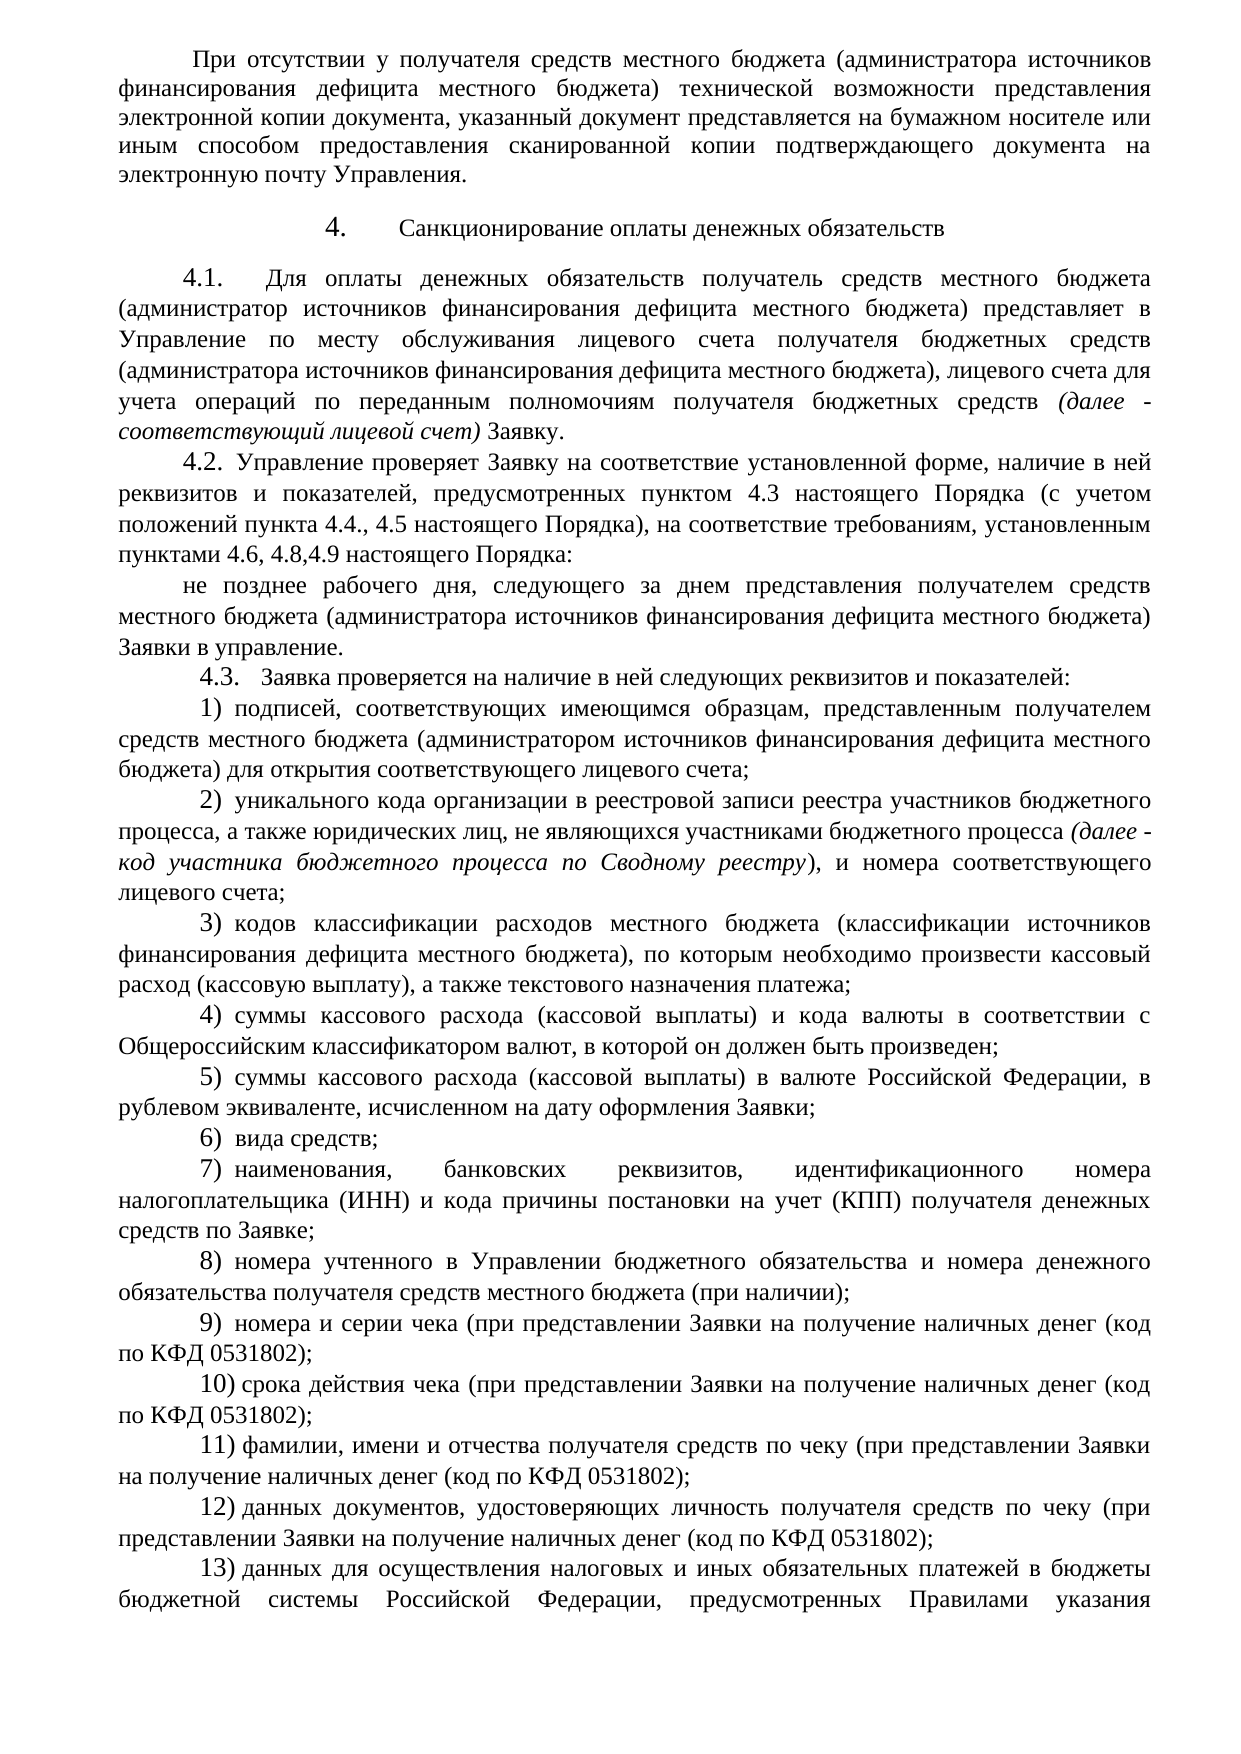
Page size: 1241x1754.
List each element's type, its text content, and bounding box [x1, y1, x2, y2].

list суммы кассового расхода (кассовой выплаты) и кода валюты в соответствии с Общероссийским классификатором валют, в которой он должен быть произведен; [118, 999, 1152, 1061]
list номера учтенного в Управлении бюджетного обязательства и номера денежного обязательства получателя средств местного бюджета (при наличии); [118, 1245, 1152, 1306]
list Управление проверяет Заявку на соответствие установленной форме, наличие в ней реквизитов и показателей, предусмотренных пунктом 4.3 настоящего Порядка (с учетом положений пункта 4.4., 4.5 настоящего Порядка), на соответствие требованиям, установленным пунктами 4.6, 4.8,4.9 настоящего Порядка: [118, 446, 1152, 569]
list суммы кассового расхода (кассовой выплаты) в валюте Российской Федерации, в рублевом эквиваленте, исчисленном на дату оформления Заявки; [118, 1061, 1152, 1122]
list номера и серии чека (при представлении Заявки на получение наличных денег (код по КФД 0531802); [118, 1306, 1152, 1368]
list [118, 1552, 1152, 1614]
list подписей, соответствующих имеющимся образцам, представленным получателем средств местного бюджета (администратором источников финансирования дефицита местного бюджета) для открытия соответствующего лицевого счета; [118, 692, 1152, 784]
list Заявка проверяется на наличие в ней следующих реквизитов и показателей: [118, 661, 1152, 692]
list Для оплаты денежных обязательств получатель средств местного бюджета (администратор источников финансирования дефицита местного бюджета) представляет в Управление по месту обслуживания лицевого счета получателя бюджетных средств (администратора источников финансирования дефицита местного бюджета), лицевого счета для учета операций по переданным полномочиям получателя бюджетных средств (далее - соответствующий лицевой счет) Заявку. [118, 262, 1152, 446]
list срока действия чека (при представлении Заявки на получение наличных денег (код по КФД 0531802); [118, 1368, 1152, 1429]
list вида средств; [118, 1122, 1152, 1153]
list наименования, банковских реквизитов, идентификационного номера налогоплательщика (ИНН) и кода причины постановки на учет (КПП) получателя денежных средств по Заявке; [118, 1153, 1152, 1245]
list кодов классификации расходов местного бюджета (классификации источников финансирования дефицита местного бюджета), по которым необходимо произвести кассовый расход (кассовую выплату), а также текстового назначения платежа; [118, 907, 1152, 999]
text не позднее рабочего дня, следующего за днем представления получателем средств местного бюджета (администратора источников финансирования дефицита местного бюджета) Заявки в управление. [118, 569, 1152, 661]
list Санкционирование оплаты денежных обязательств [118, 214, 1152, 242]
list фамилии, имени и отчества получателя средств по чеку (при представлении Заявки на получение наличных денег (код по КФД 0531802); [118, 1429, 1152, 1491]
list данных документов, удостоверяющих личность получателя средств по чеку (при представлении Заявки на получение наличных денег (код по КФД 0531802); [118, 1491, 1152, 1552]
text При отсутствии у получателя средств местного бюджета (администратора источников финансирования дефицита местного бюджета) технической возможности представления электронной копии документа, указанный документ представляется на бумажном носителе или иным способом предоставления сканированной копии подтверждающего документа на электронную почту Управления. [118, 44, 1152, 188]
list уникального кода организации в реестровой записи реестра участников бюджетного процесса, а также юридических лиц, не являющихся участниками бюджетного процесса (далее - код участника бюджетного процесса по Сводному реестру), и номера соответствующего лицевого счета; [118, 784, 1152, 907]
